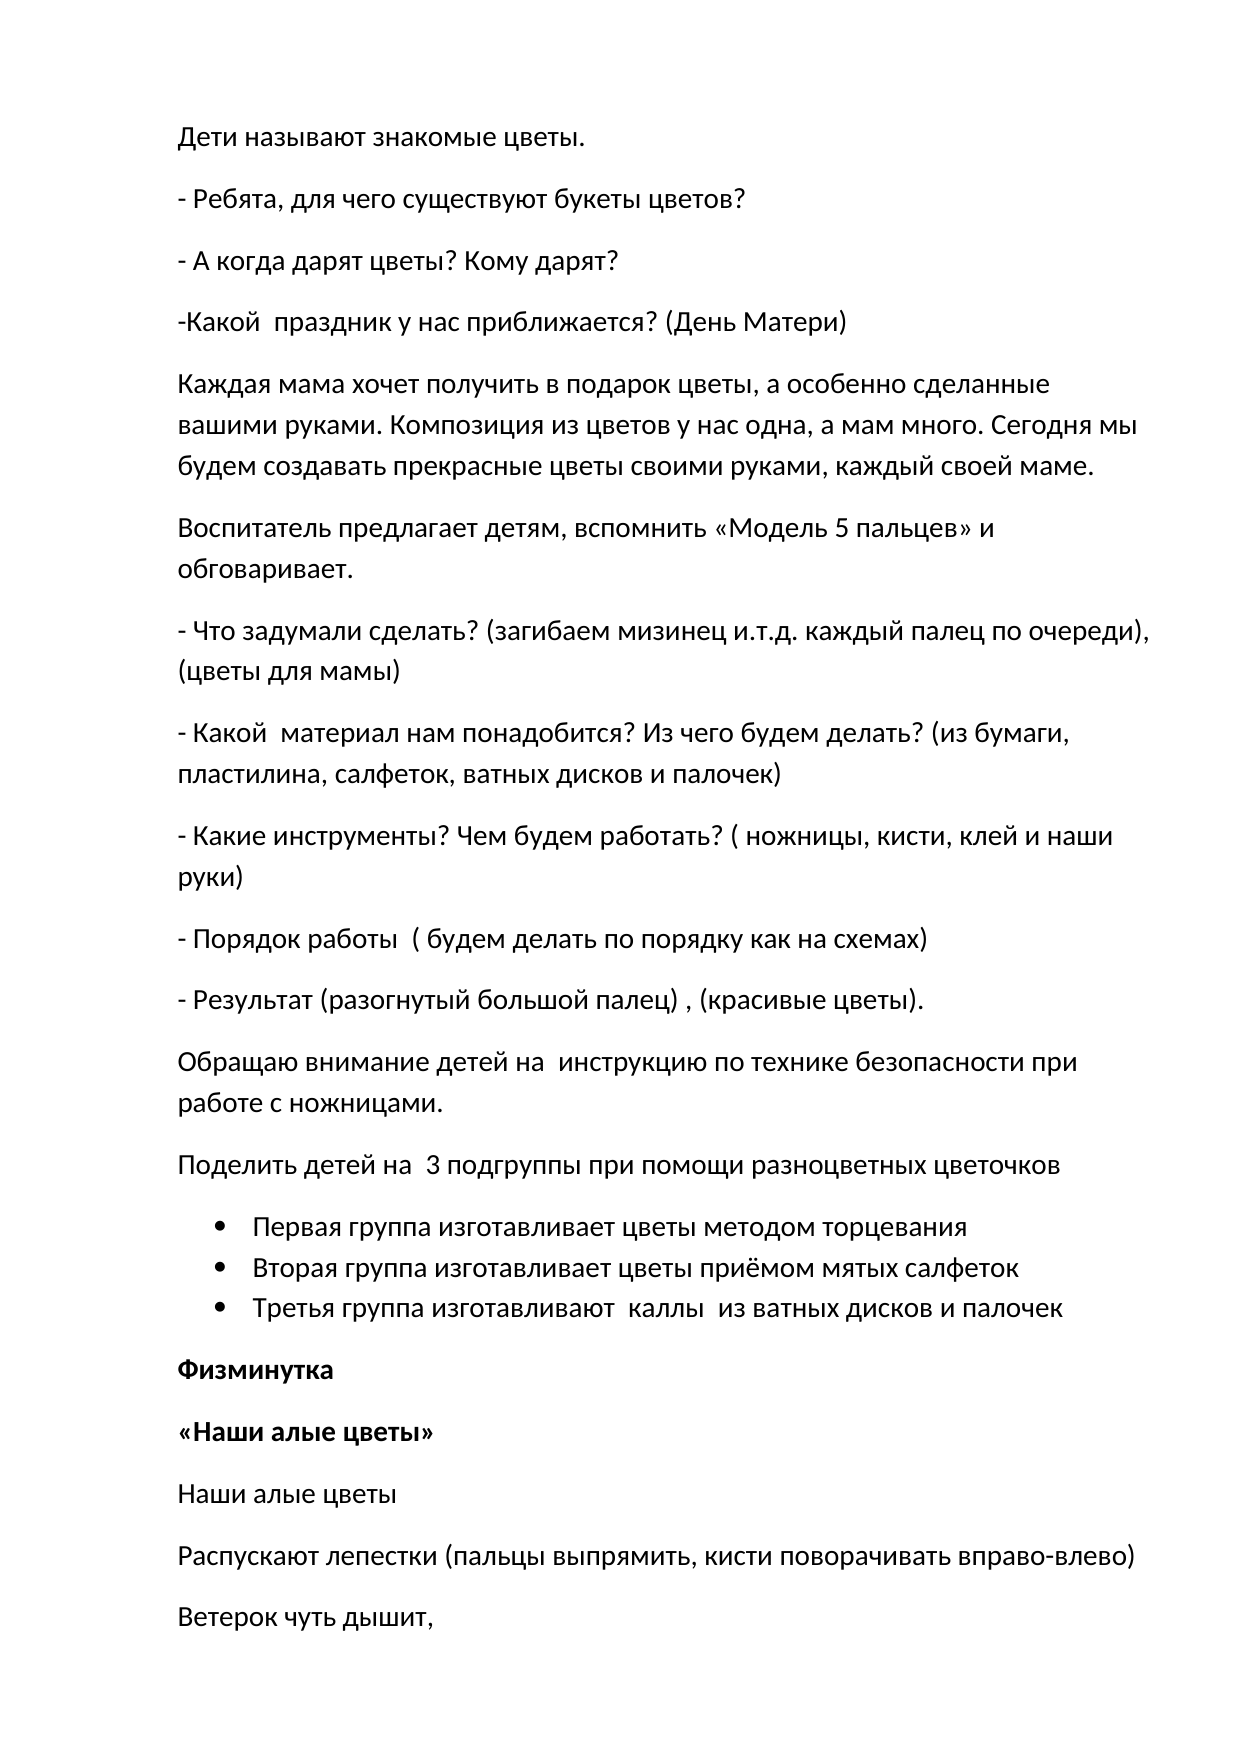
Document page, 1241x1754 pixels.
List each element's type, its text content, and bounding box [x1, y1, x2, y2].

text - Какие инструменты? Чем будем работать? ( ножницы, кисти, клей и наши руки) [177, 817, 1152, 893]
text Каждая мама хочет получить в подарок цветы, а особенно сделанные вашими руками. Композиция из цветов у нас одна, а мам много. Сегодня мы будем создавать прекрасные цветы своими руками, каждый своей маме. [177, 365, 1152, 483]
text - Порядок работы ( будем делать по порядку как на схемах) [177, 920, 1152, 955]
text «Наши алые цветы» [177, 1413, 1152, 1449]
list Первая группа изготавливает цветы методом торцевания [215, 1208, 1152, 1243]
text Ветерок чуть дышит, [177, 1598, 1152, 1634]
text -Какой праздник у нас приближается? (День Матери) [177, 303, 1152, 339]
text Поделить детей на 3 подгруппы при помощи разноцветных цветочков [177, 1146, 1152, 1182]
text - Результат (разогнутый большой палец) , (красивые цветы). [177, 981, 1152, 1017]
text - Какой материал нам понадобится? Из чего будем делать? (из бумаги, пластилина, салфеток, ватных дисков и палочек) [177, 714, 1152, 791]
text Воспитатель предлагает детям, вспомнить «Модель 5 пальцев» и обговаривает. [177, 509, 1152, 585]
text - Ребята, для чего существуют букеты цветов? [177, 180, 1152, 216]
text Распускают лепестки (пальцы выпрямить, кисти поворачивать вправо-влево) [177, 1537, 1152, 1572]
text Наши алые цветы [177, 1475, 1152, 1511]
text - А когда дарят цветы? Кому дарят? [177, 242, 1152, 277]
text Физминутка [177, 1351, 1152, 1387]
text - Что задумали сделать? (загибаем мизинец и.т.д. каждый палец по очереди), (цветы для мамы) [177, 612, 1152, 688]
list Третья группа изготавливают каллы из ватных дисков и палочек [215, 1289, 1152, 1325]
text Обращаю внимание детей на инструкцию по технике безопасности при работе с ножницами. [177, 1043, 1152, 1120]
text Дети называют знакомые цветы. [177, 118, 1152, 154]
list Вторая группа изготавливает цветы приёмом мятых салфеток [215, 1249, 1152, 1284]
